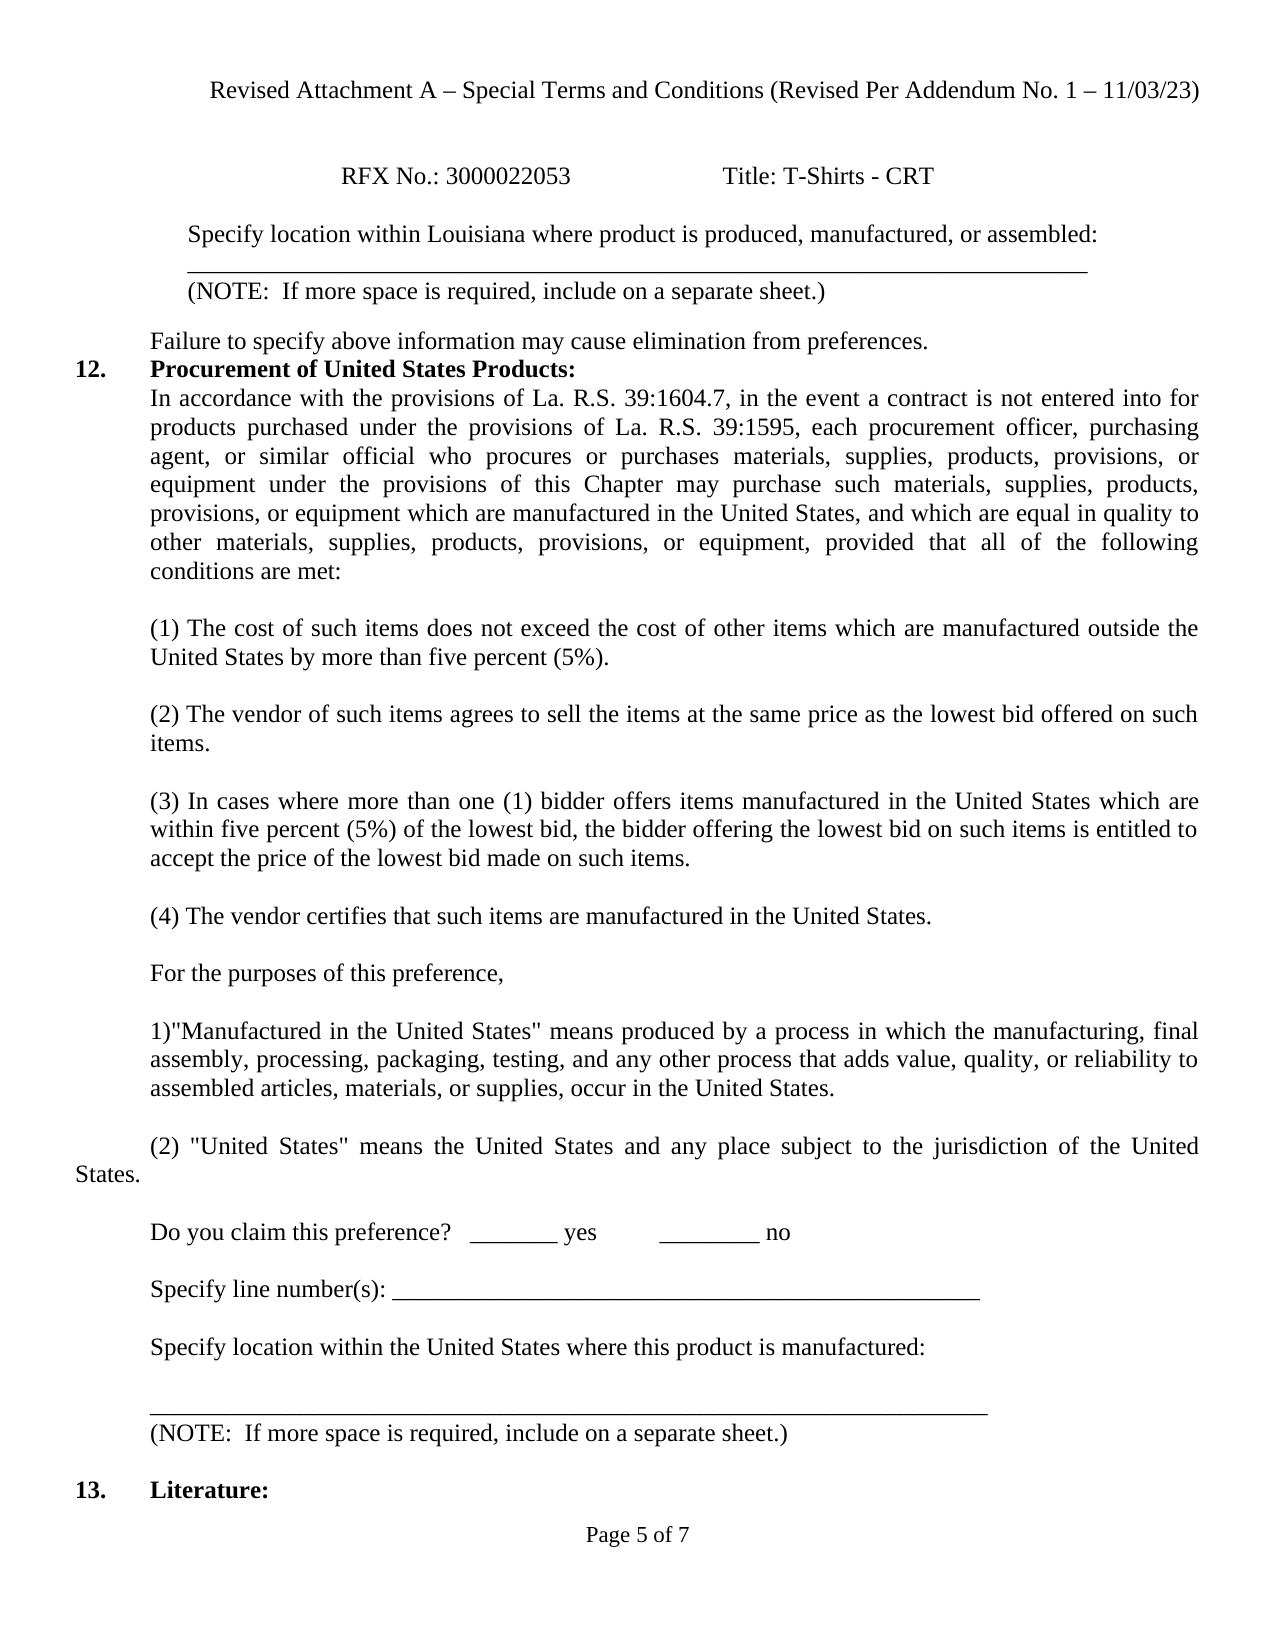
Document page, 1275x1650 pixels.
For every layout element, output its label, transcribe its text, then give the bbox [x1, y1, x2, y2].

text Do you claim this preference? _______ yes ________ no [75, 1217, 1200, 1246]
text In accordance with the provisions of La. R.S. 39:1604.7, in the event a contract is not entered into for products purchased under the provisions of La. R.S. 39:1595, each procurement officer, purchasing agent, or similar official who procures or purchases materials, supplies, products, provisions, or equipment under the provisions of this Chapter may purchase such materials, supplies, products, provisions, or equipment which are manufactured in the United States, and which are equal in quality to other materials, supplies, products, provisions, or equipment, provided that all of the following conditions are met: [150, 383, 1200, 584]
text (1) The cost of such items does not exceed the cost of other items which are manufactured outside the United States by more than five percent (5%). [150, 613, 1200, 671]
text For the purposes of this preference, [75, 958, 1200, 987]
list Procurement of United States Products: [75, 354, 1200, 383]
text 1)"Manufactured in the United States" means produced by a process in which the manufacturing, final assembly, processing, packaging, testing, and any other process that adds value, quality, or reliability to assembled articles, materials, or supplies, occur in the United States. [150, 1016, 1200, 1102]
text ___________________________________________________________________ [75, 1389, 1200, 1418]
text (NOTE: If more space is required, include on a separate sheet.) [75, 1418, 1200, 1446]
text (4) The vendor certifies that such items are manufactured in the United States. [75, 901, 1200, 929]
text (NOTE: If more space is required, include on a separate sheet.) [75, 276, 1200, 305]
text (2) "United States" means the United States and any place subject to the jurisdiction of the United States. [75, 1131, 1200, 1188]
text Specify line number(s): _______________________________________________ [75, 1274, 1200, 1303]
text (2) The vendor of such items agrees to sell the items at the same price as the lowest bid offered on such items. [150, 699, 1200, 757]
text Specify location within the United States where this product is manufactured: [75, 1332, 1200, 1361]
text Specify location within Louisiana where product is produced, manufactured, or assembled: [150, 219, 1200, 247]
text (3) In cases where more than one (1) bidder offers items manufactured in the United States which are within five percent (5%) of the lowest bid, the bidder offering the lowest bid on such items is entitled to accept the price of the lowest bid made on such items. [150, 786, 1200, 872]
text ________________________________________________________________________ [150, 247, 1200, 276]
text Failure to specify above information may cause elimination from preferences. [131, 326, 1200, 354]
list Literature: [75, 1475, 1200, 1504]
